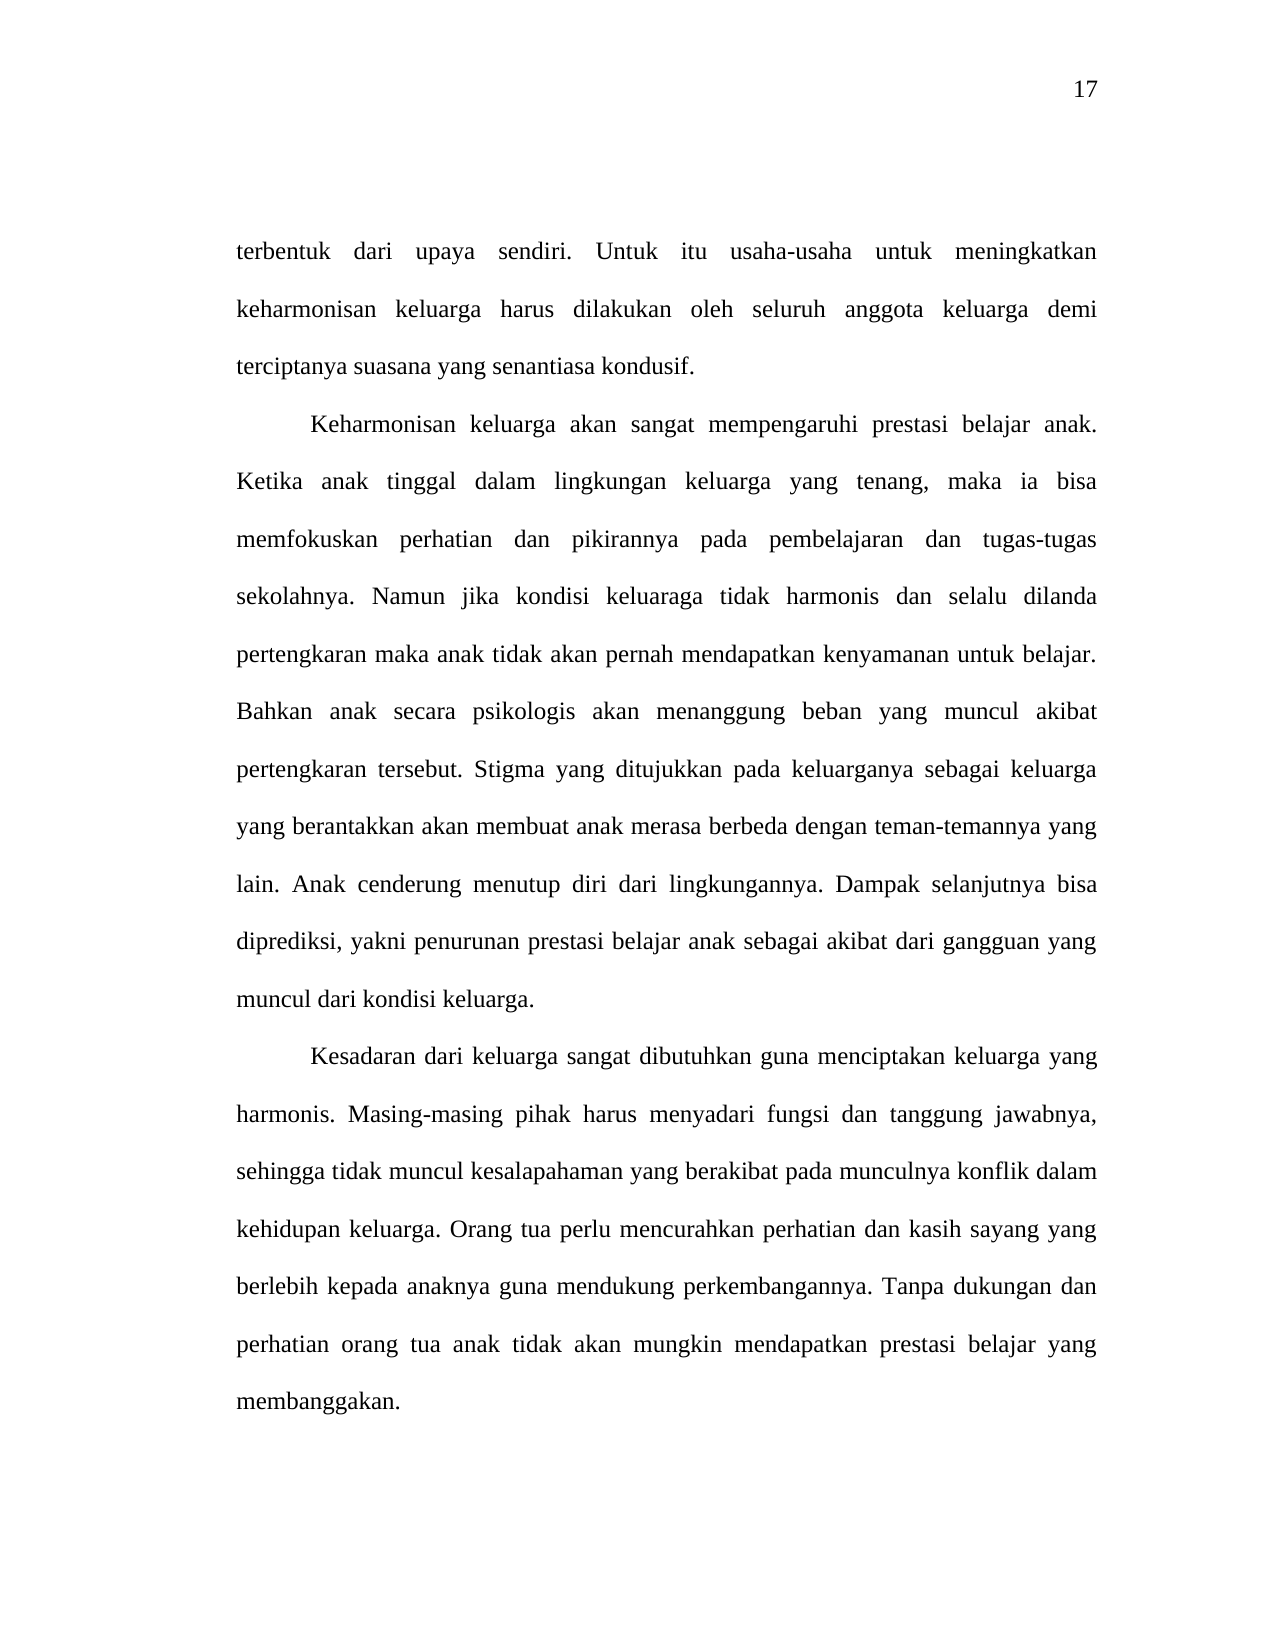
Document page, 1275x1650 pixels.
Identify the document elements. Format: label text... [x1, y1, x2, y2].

list Kesadaran dari keluarga sangat dibutuhkan guna menciptakan keluarga yang harmonis. Masing-masing pihak harus menyadari fungsi dan tanggung jawabnya, sehingga tidak muncul kesalapahaman yang berakibat pada munculnya konflik dalam kehidupan keluarga. Orang tua perlu mencurahkan perhatian dan kasih sayang yang berlebih kepada anaknya guna mendukung perkembangannya. Tanpa dukungan dan perhatian orang tua anak tidak akan mungkin mendapatkan prestasi belajar yang membanggakan. [236, 1041, 1098, 1415]
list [236, 236, 1098, 380]
list Keharmonisan keluarga akan sangat mempengaruhi prestasi belajar anak. Ketika anak tinggal dalam lingkungan keluarga yang tenang, maka ia bisa memfokuskan perhatian dan pikirannya pada pembelajaran dan tugas-tugas sekolahnya. Namun jika kondisi keluaraga tidak harmonis dan selalu dilanda pertengkaran maka anak tidak akan pernah mendapatkan kenyamanan untuk belajar. Bahkan anak secara psikologis akan menanggung beban yang muncul akibat pertengkaran tersebut. Stigma yang ditujukkan pada keluarganya sebagai keluarga yang berantakkan akan membuat anak merasa berbeda dengan teman-temannya yang lain. Anak cenderung menutup diri dari lingkungannya. Dampak selanjutnya bisa diprediksi, yakni penurunan prestasi belajar anak sebagai akibat dari gangguan yang muncul dari kondisi keluarga. [236, 409, 1098, 1012]
